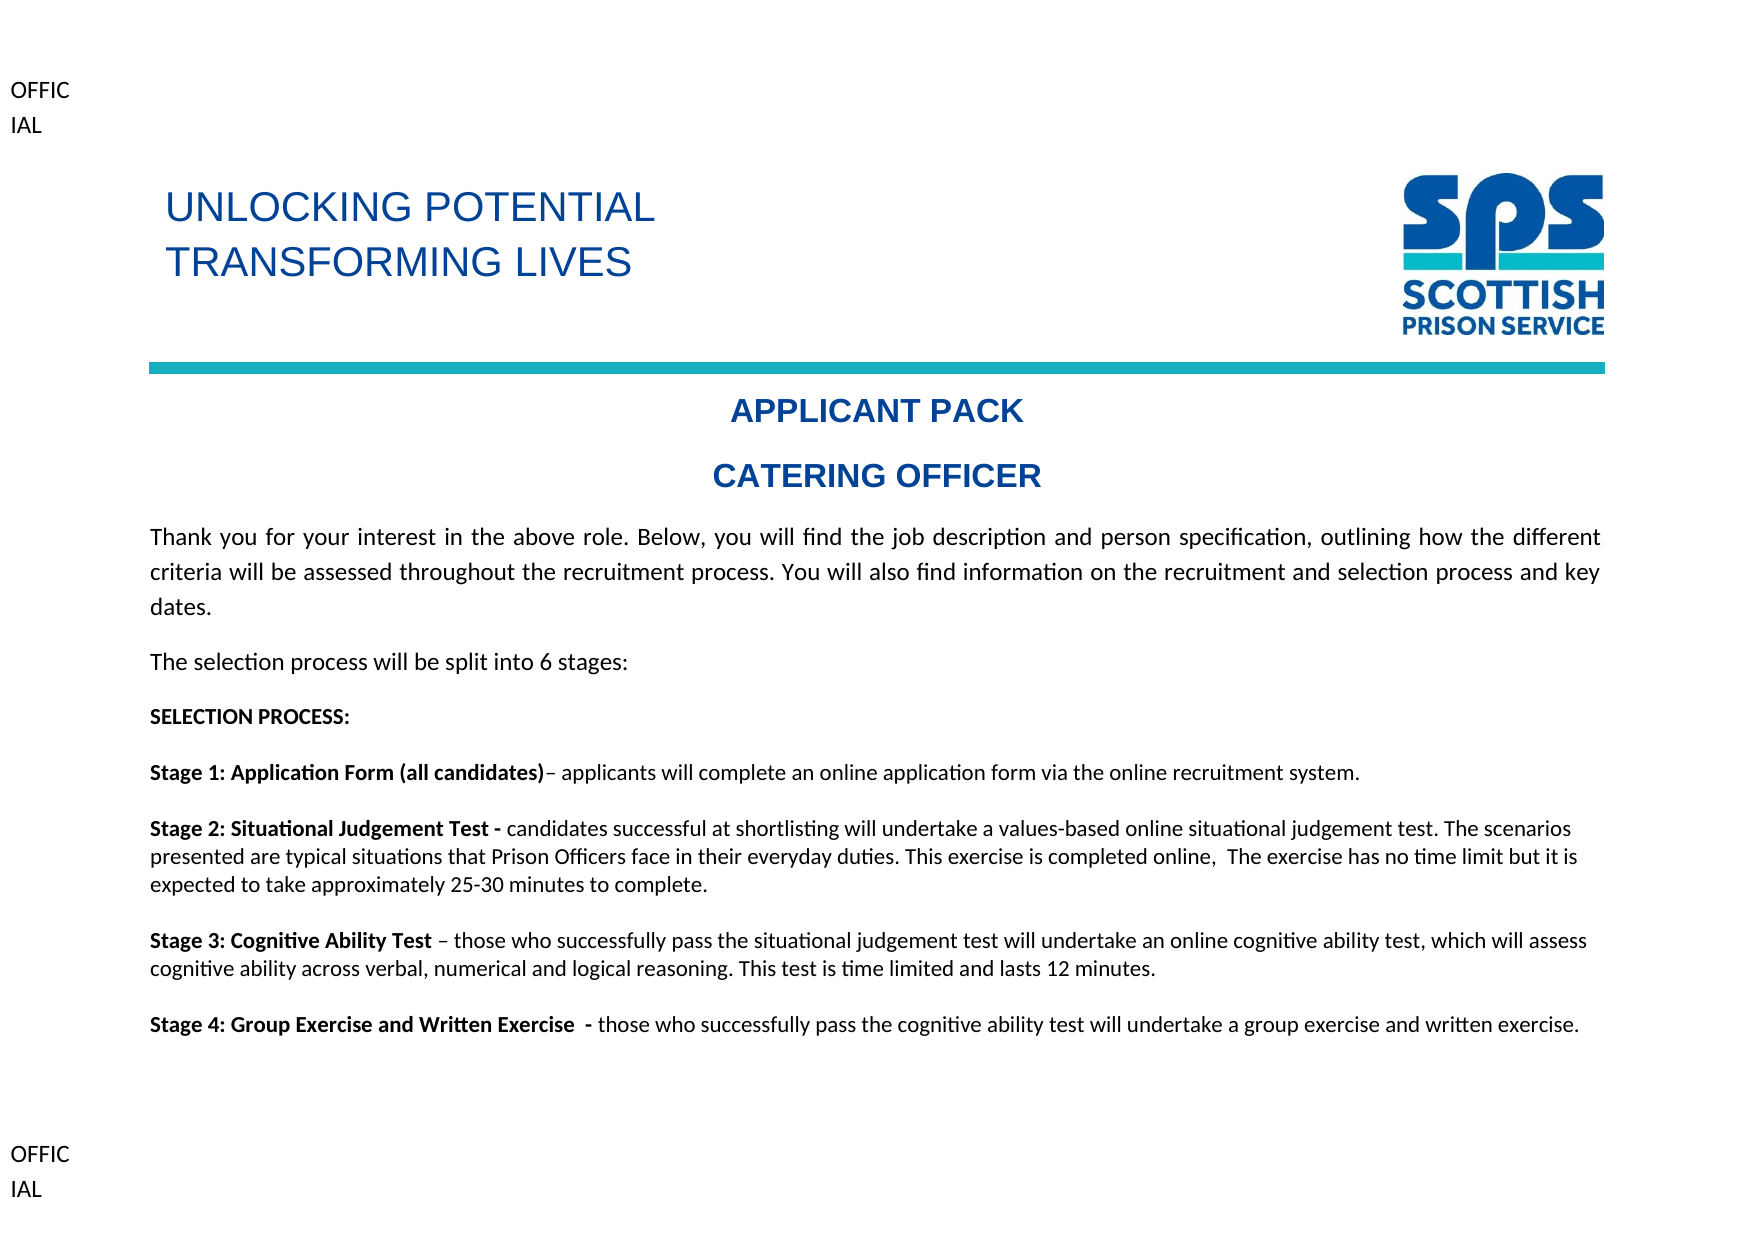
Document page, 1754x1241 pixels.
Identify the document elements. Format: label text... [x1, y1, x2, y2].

picture [1402, 173, 1604, 335]
text Stage 4: Group Exercise and Written Exercise - those who successfully pass the cognitive ability test will undertake a group exercise and written exercise. [150, 1011, 1604, 1038]
text The selection process will be split into 6 stages: [150, 646, 1604, 677]
text SELECTION PROCESS: [150, 702, 1604, 730]
text Thank you for your interest in the above role. Below, you will find the job description and person specification, outlining how the different criteria will be assessed throughout the recruitment process. You will also find information on the recruitment and selection process and key dates. [150, 521, 1604, 621]
text CATERING OFFICER [150, 456, 1604, 494]
text Stage 3: Cognitive Ability Test – those who successfully pass the situational judgement test will undertake an online cognitive ability test, which will assess cognitive ability across verbal, numerical and logical reasoning. This test is time limited and lasts 12 minutes. [150, 926, 1604, 982]
text APPLICANT PACK [150, 391, 1604, 429]
text Stage 1: Application Form (all candidates)– applicants will complete an online application form via the online recruitment system. [150, 758, 1604, 786]
text Stage 2: Situational Judgement Test - candidates successful at shortlisting will undertake a values-based online situational judgement test. The scenarios presented are typical situations that Prison Officers face in their everyday duties. This exercise is completed online, The exercise has no time limit but it is expected to take approximately 25-30 minutes to complete. [150, 814, 1604, 898]
